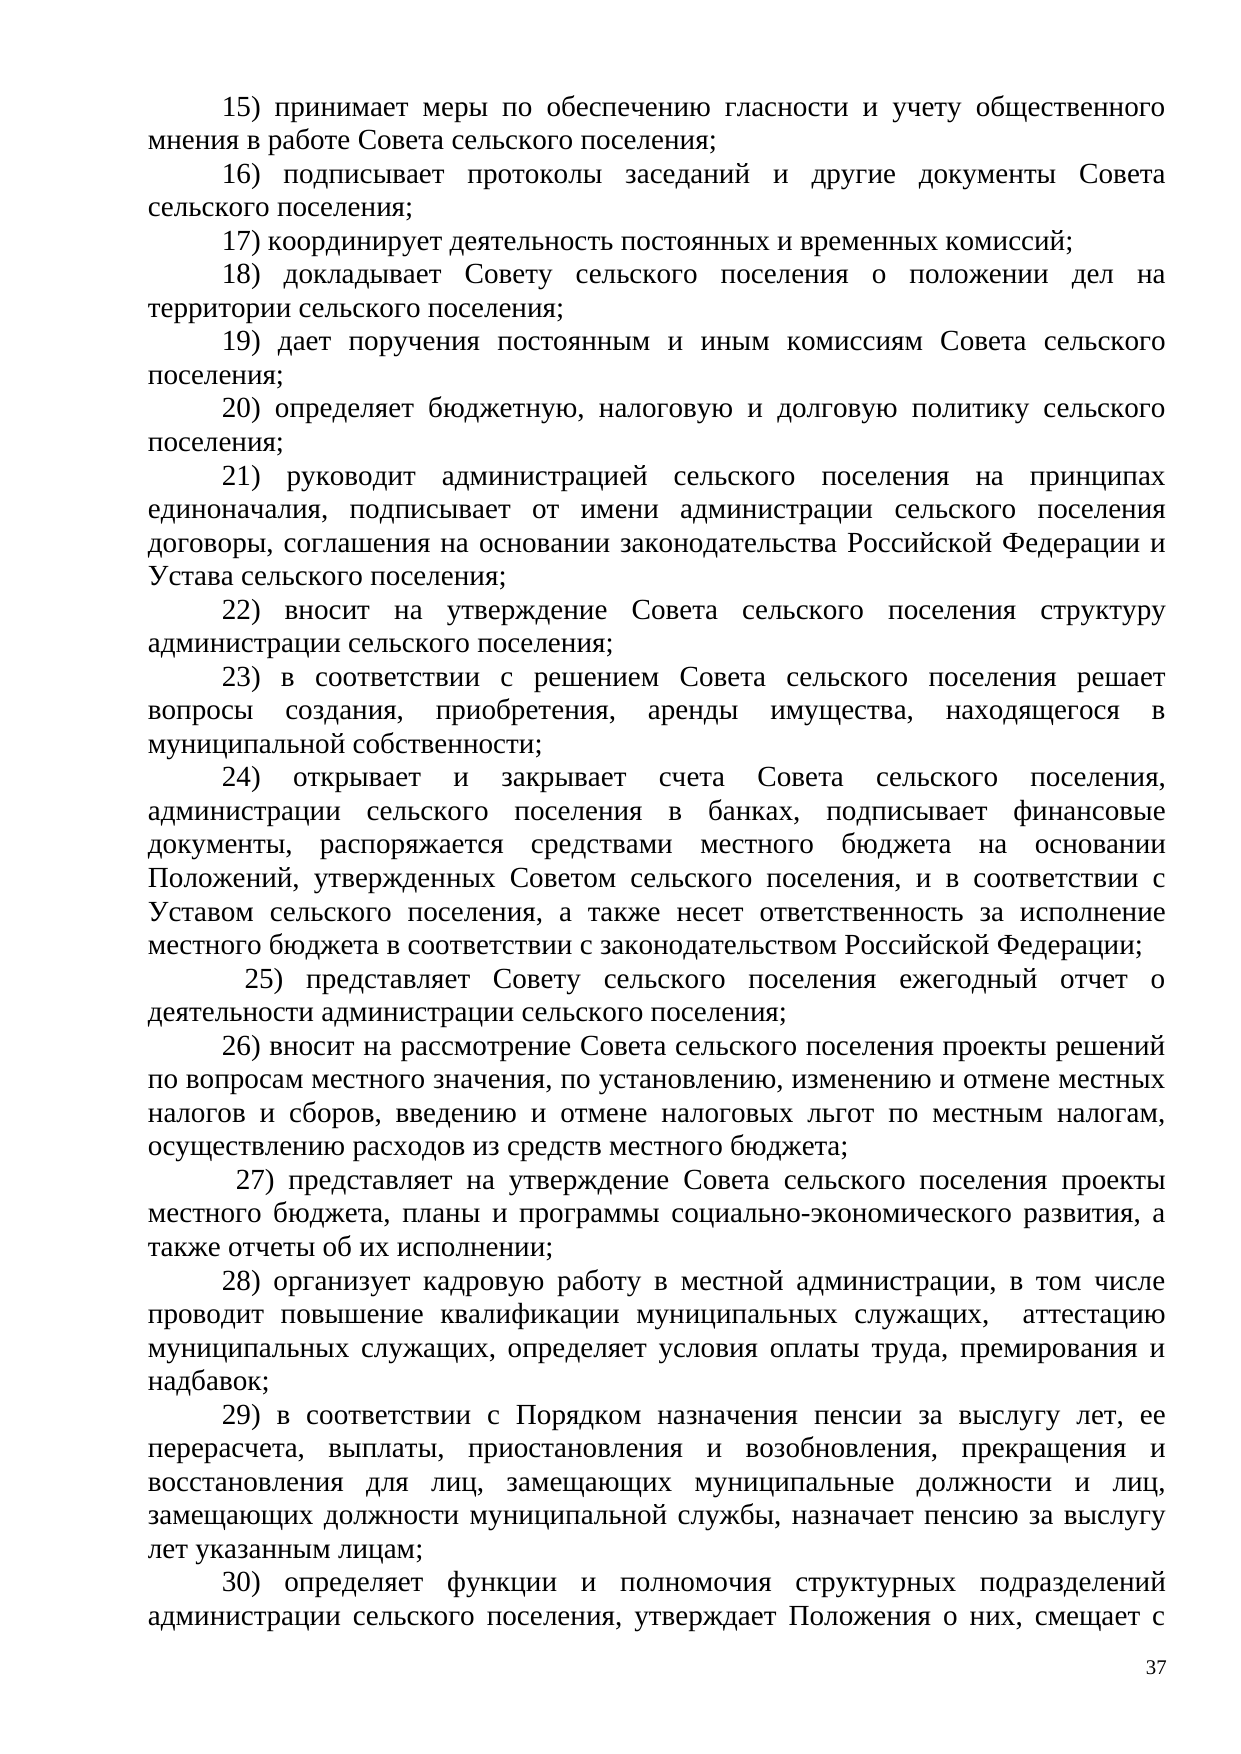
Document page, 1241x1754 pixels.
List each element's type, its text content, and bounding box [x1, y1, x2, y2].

text 21) руководит администрацией сельского поселения на принципах единоначалия, подписывает от имени администрации сельского поселения договоры, соглашения на основании законодательства Российской Федерации и Устава сельского поселения; [148, 458, 1166, 592]
text 22) вносит на утверждение Совета сельского поселения структуру администрации сельского поселения; [148, 592, 1166, 659]
text 28) организует кадровую работу в местной администрации, в том числе проводит повышение квалификации муниципальных служащих, аттестацию муниципальных служащих, определяет условия оплаты труда, премирования и надбавок; [148, 1263, 1166, 1397]
text 23) в соответствии с решением Совета сельского поселения решает вопросы создания, приобретения, аренды имущества, находящегося в муниципальной собственности; [148, 659, 1166, 759]
text 19) дает поручения постоянным и иным комиссиям Совета сельского поселения; [148, 323, 1166, 391]
text 27) представляет на утверждение Совета сельского поселения проекты местного бюджета, планы и программы социально-экономического развития, а также отчеты об их исполнении; [148, 1162, 1166, 1263]
text 24) открывает и закрывает счета Совета сельского поселения, администрации сельского поселения в банках, подписывает финансовые документы, распоряжается средствами местного бюджета на основании Положений, утвержденных Советом сельского поселения, и в соответствии с Уставом сельского поселения, а также несет ответственность за исполнение местного бюджета в соответствии с законодательством Российской Федерации; [148, 759, 1166, 961]
text 26) вносит на рассмотрение Совета сельского поселения проекты решений по вопросам местного значения, по установлению, изменению и отмене местных налогов и сборов, введению и отмене налоговых льгот по местным налогам, осуществлению расходов из средств местного бюджета; [148, 1028, 1166, 1162]
text 16) подписывает протоколы заседаний и другие документы Совета сельского поселения; [148, 156, 1166, 223]
text 29) в соответствии с Порядком назначения пенсии за выслугу лет, ее перерасчета, выплаты, приостановления и возобновления, прекращения и восстановления для лиц, замещающих муниципальные должности и лиц, замещающих должности муниципальной службы, назначает пенсию за выслугу лет указанным лицам; [148, 1397, 1166, 1564]
text 17) координирует деятельность постоянных и временных комиссий; [148, 223, 1166, 256]
text 25) представляет Совету сельского поселения ежегодный отчет о деятельности администрации сельского поселения; [148, 961, 1166, 1028]
text 15) принимает меры по обеспечению гласности и учету общественного мнения в работе Совета сельского поселения; [148, 89, 1166, 156]
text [148, 1564, 1166, 1632]
text 20) определяет бюджетную, налоговую и долговую политику сельского поселения; [148, 391, 1166, 458]
text 18) докладывает Совету сельского поселения о положении дел на территории сельского поселения; [148, 256, 1166, 323]
